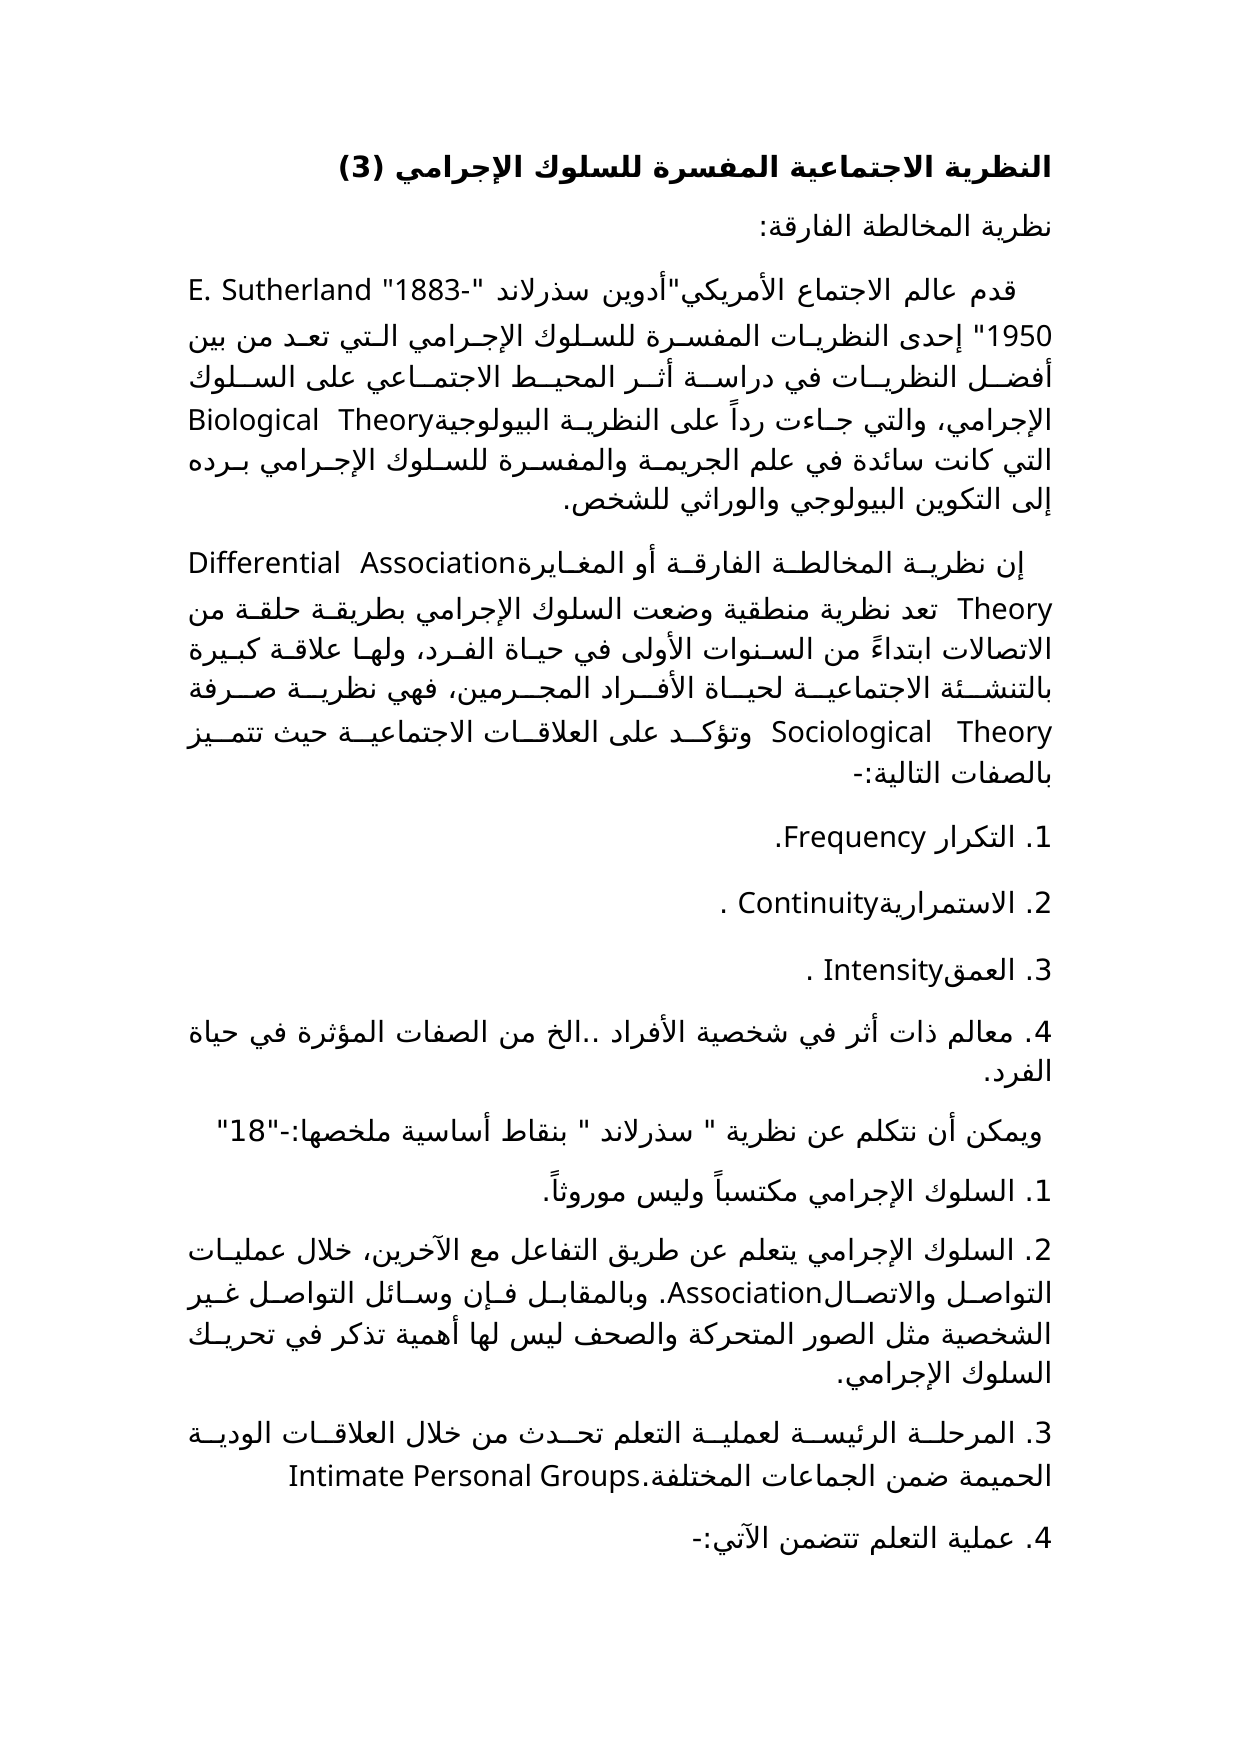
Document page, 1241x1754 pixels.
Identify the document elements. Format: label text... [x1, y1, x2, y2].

text قدم عالم الاجتماع الأمريكي"أدوين سذرلاند "E. Sutherland "1883- 1950" إحدى النظريات المفسرة للسلوك الإجرامي التي تعد من بين أفضل النظريات في دراسة أثر المحيط الاجتماعي على السلوك الإجرامي، والتي جاءت رداً على النظرية البيولوجيةBiological Theory التي كانت سائدة في علم الجريمة والمفسرة للسلوك الإجرامي برده إلى التكوين البيولوجي والوراثي للشخص. [187, 269, 1053, 516]
text 1. التكرار Frequency. [187, 816, 1053, 856]
text ويمكن أن نتكلم عن نظرية " سذرلاند " بنقاط أساسية ملخصها:-"18" [187, 1114, 1053, 1148]
text 2. السلوك الإجرامي يتعلم عن طريق التفاعل مع الآخرين، خلال عمليات التواصل والاتصالAssociation. وبالمقابل فإن وسائل التواصل غير الشخصية مثل الصور المتحركة والصحف ليس لها أهمية تذكر في تحريك السلوك الإجرامي. [187, 1234, 1053, 1390]
text النظرية الاجتماعية المفسرة للسلوك الإجرامي (3) [187, 150, 1053, 184]
text 4. معالم ذات أثر في شخصية الأفراد ..الخ من الصفات المؤثرة في حياة الفرد. [187, 1015, 1053, 1088]
text 1. السلوك الإجرامي مكتسباً وليس موروثاً. [187, 1174, 1053, 1208]
text 3. العمقIntensity . [187, 949, 1053, 988]
text إن نظرية المخالطة الفارقة أو المغايرةDifferential Association Theory تعد نظرية منطقية وضعت السلوك الإجرامي بطريقة حلقة من الاتصالات ابتداءً من السنوات الأولى في حياة الفرد، ولها علاقة كبيرة بالتنشئة الاجتماعية لحياة الأفراد المجرمين، فهي نظرية صرفةSociological Theory وتؤكد على العلاقات الاجتماعية حيث تتميز بالصفات التالية:- [187, 542, 1053, 790]
text 2. الاستمراريةContinuity . [187, 882, 1053, 922]
text 3. المرحلة الرئيسة لعملية التعلم تحدث من خلال العلاقات الودية الحميمة ضمن الجماعات المختلفة.Intimate Personal Groups [187, 1416, 1053, 1495]
text نظرية المخالطة الفارقة: [187, 210, 1053, 244]
text 4. عملية التعلم تتضمن الآتي:- [187, 1521, 1053, 1555]
